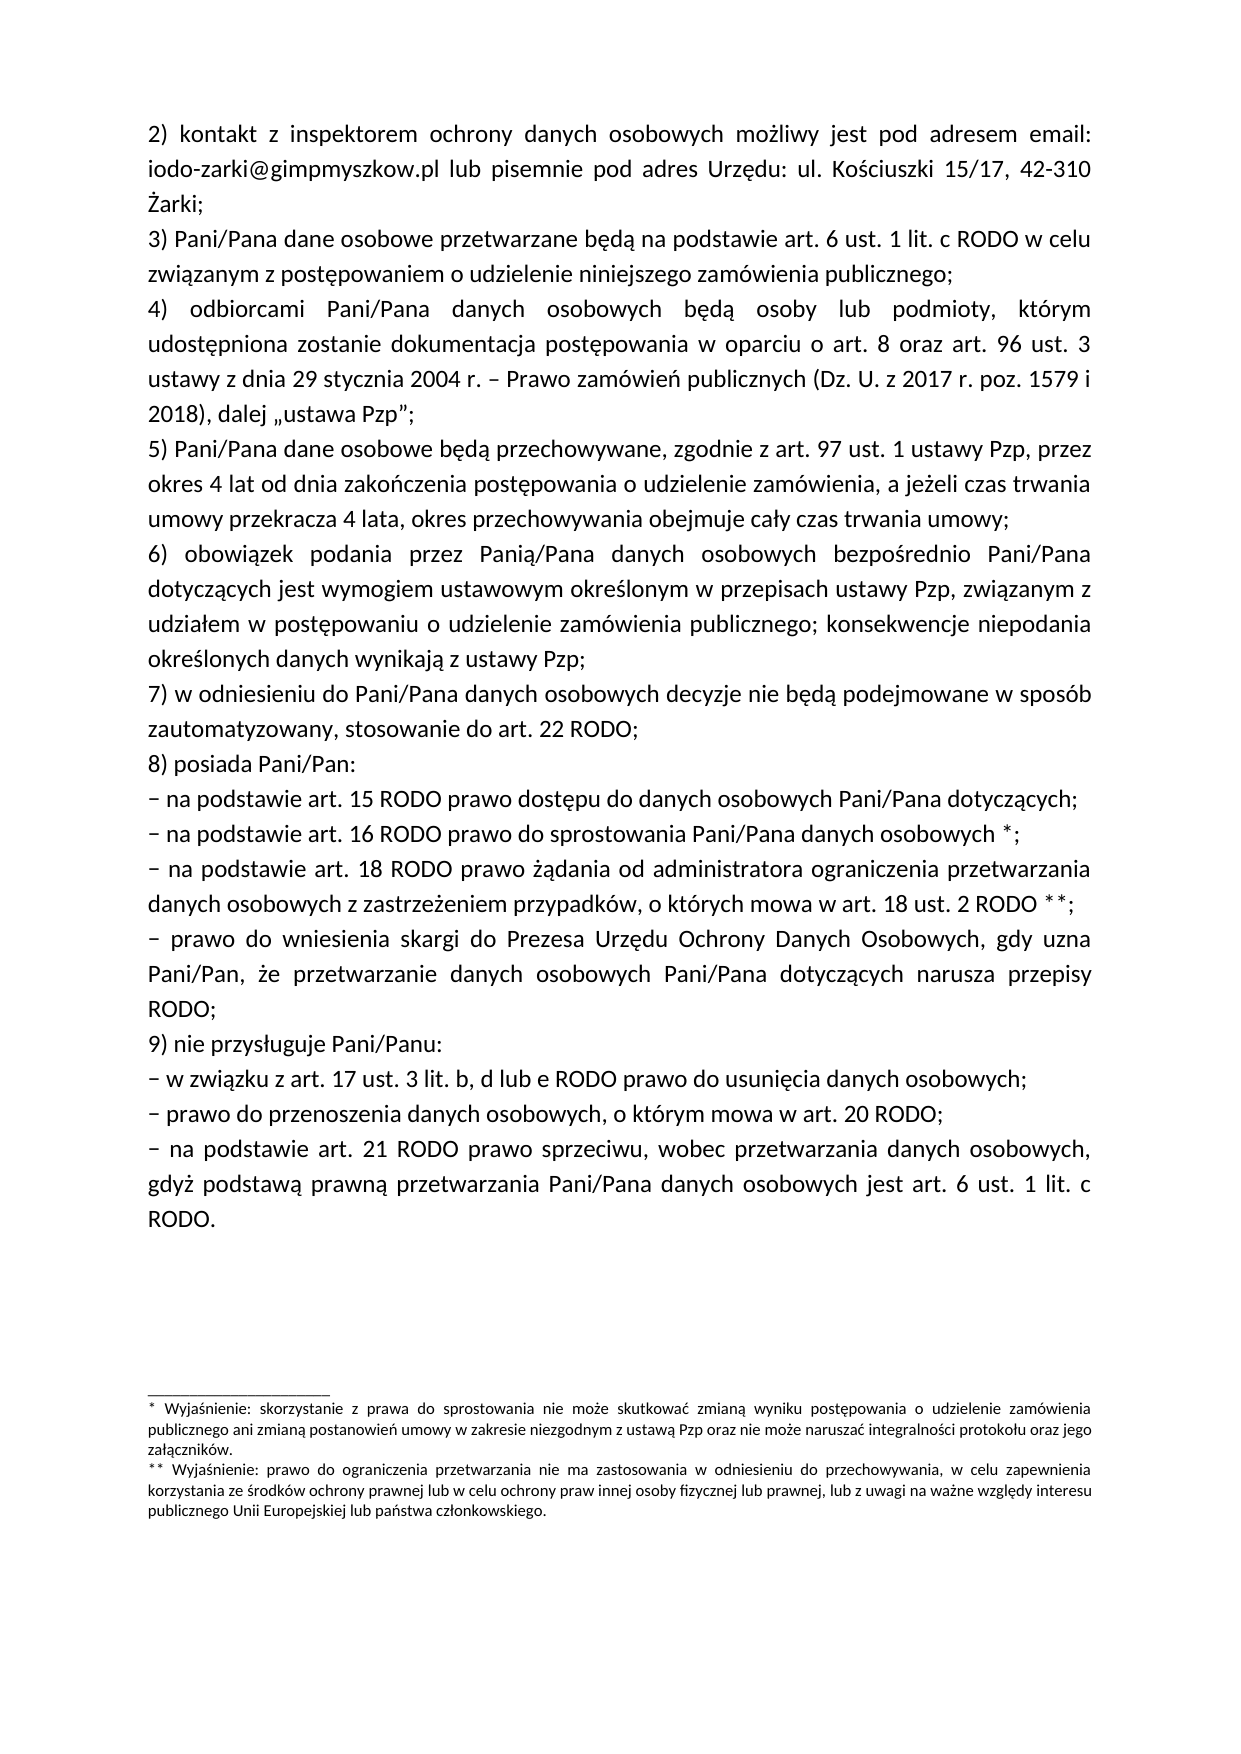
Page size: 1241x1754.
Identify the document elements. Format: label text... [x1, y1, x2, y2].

text ** Wyjaśnienie: prawo do ograniczenia przetwarzania nie ma zastosowania w odniesieniu do przechowywania, w celu zapewnienia korzystania ze środków ochrony prawnej lub w celu ochrony praw innej osoby fizycznej lub prawnej, lub z uwagi na ważne względy interesu publicznego Unii Europejskiej lub państwa członkowskiego. [148, 1459, 1093, 1520]
text 9) nie przysługuje Pani/Panu: [148, 1028, 1093, 1059]
text 7) w odniesieniu do Pani/Pana danych osobowych decyzje nie będą podejmowane w sposób zautomatyzowany, stosowanie do art. 22 RODO; [148, 678, 1093, 744]
text 4) odbiorcami Pani/Pana danych osobowych będą osoby lub podmioty, którym udostępniona zostanie dokumentacja postępowania w oparciu o art. 8 oraz art. 96 ust. 3 ustawy z dnia 29 stycznia 2004 r. – Prawo zamówień publicznych (Dz. U. z 2017 r. poz. 1579 i 2018), dalej „ustawa Pzp”; [148, 293, 1093, 429]
text 3) Pani/Pana dane osobowe przetwarzane będą na podstawie art. 6 ust. 1 lit. c RODO w celu związanym z postępowaniem o udzielenie niniejszego zamówienia publicznego; [148, 223, 1093, 289]
text − w związku z art. 17 ust. 3 lit. b, d lub e RODO prawo do usunięcia danych osobowych; [148, 1063, 1093, 1094]
text 6) obowiązek podania przez Panią/Pana danych osobowych bezpośrednio Pani/Pana dotyczących jest wymogiem ustawowym określonym w przepisach ustawy Pzp, związanym z udziałem w postępowaniu o udzielenie zamówienia publicznego; konsekwencje niepodania określonych danych wynikają z ustawy Pzp; [148, 538, 1093, 674]
text − na podstawie art. 16 RODO prawo do sprostowania Pani/Pana danych osobowych *; [148, 818, 1093, 849]
text − prawo do wniesienia skargi do Prezesa Urzędu Ochrony Danych Osobowych, gdy uzna Pani/Pan, że przetwarzanie danych osobowych Pani/Pana dotyczących narusza przepisy RODO; [148, 923, 1093, 1024]
text 8) posiada Pani/Pan: [148, 748, 1093, 779]
text 2) kontakt z inspektorem ochrony danych osobowych możliwy jest pod adresem email: iodo-zarki@gimpmyszkow.pl lub pisemnie pod adres Urzędu: ul. Kościuszki 15/17, 42-310 Żarki; [148, 118, 1093, 219]
text − prawo do przenoszenia danych osobowych, o którym mowa w art. 20 RODO; [148, 1098, 1093, 1129]
text ______________________ [148, 1378, 1093, 1398]
text 5) Pani/Pana dane osobowe będą przechowywane, zgodnie z art. 97 ust. 1 ustawy Pzp, przez okres 4 lat od dnia zakończenia postępowania o udzielenie zamówienia, a jeżeli czas trwania umowy przekracza 4 lata, okres przechowywania obejmuje cały czas trwania umowy; [148, 433, 1093, 534]
text − na podstawie art. 15 RODO prawo dostępu do danych osobowych Pani/Pana dotyczących; [148, 783, 1093, 814]
text − na podstawie art. 21 RODO prawo sprzeciwu, wobec przetwarzania danych osobowych, gdyż podstawą prawną przetwarzania Pani/Pana danych osobowych jest art. 6 ust. 1 lit. c RODO. [148, 1133, 1093, 1234]
text * Wyjaśnienie: skorzystanie z prawa do sprostowania nie może skutkować zmianą wyniku postępowania o udzielenie zamówienia publicznego ani zmianą postanowień umowy w zakresie niezgodnym z ustawą Pzp oraz nie może naruszać integralności protokołu oraz jego załączników. [148, 1398, 1093, 1459]
text − na podstawie art. 18 RODO prawo żądania od administratora ograniczenia przetwarzania danych osobowych z zastrzeżeniem przypadków, o których mowa w art. 18 ust. 2 RODO **; [148, 853, 1093, 919]
